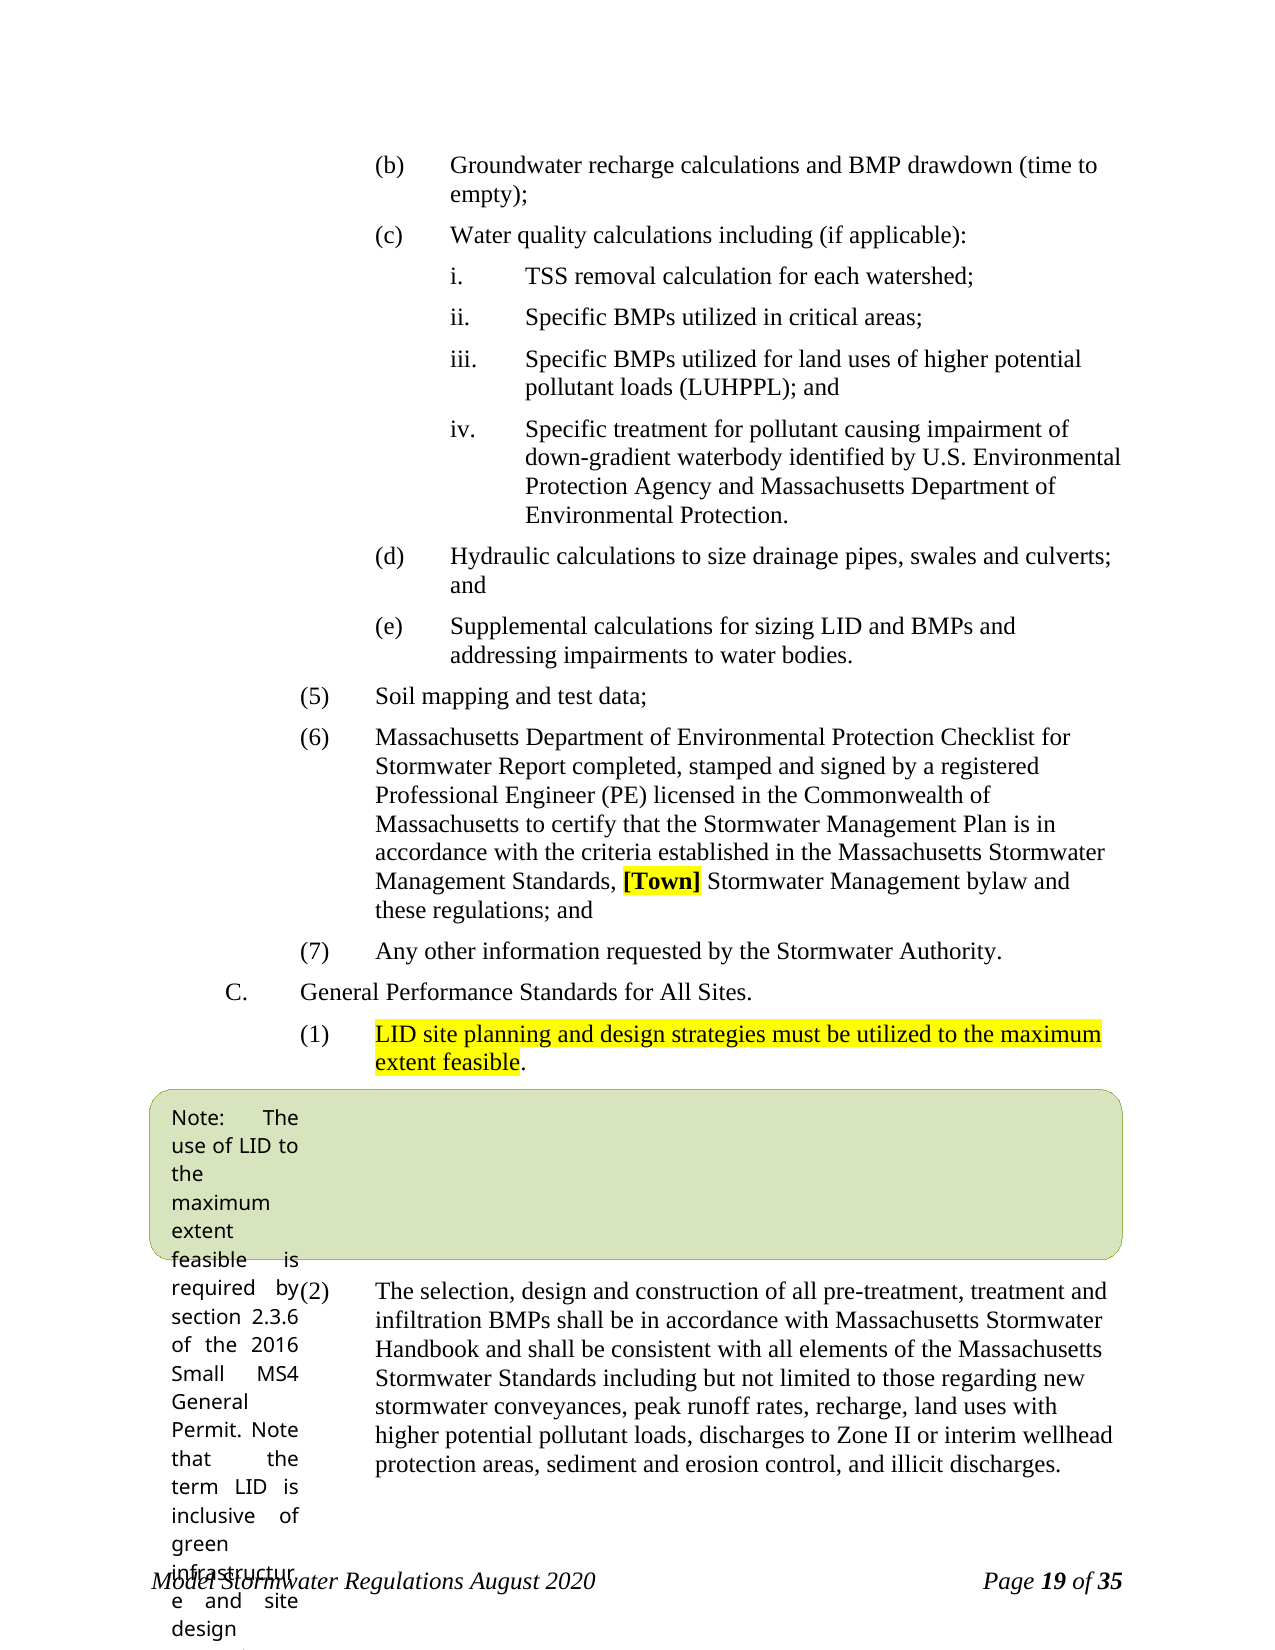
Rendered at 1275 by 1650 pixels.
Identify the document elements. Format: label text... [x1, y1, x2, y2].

text (c) Water quality calculations including (if applicable): [375, 220, 1125, 249]
text iv. Specific treatment for pollutant causing impairment of down-gradient waterbody identified by U.S. Environmental Protection Agency and Massachusetts Department of Environmental Protection. [450, 414, 1125, 529]
text (5) Soil mapping and test data; [300, 681, 1125, 710]
text (2) The selection, design and construction of all pre-treatment, treatment and infiltration BMPs shall be in accordance with Massachusetts Stormwater Handbook and shall be consistent with all elements of the Massachusetts Stormwater Standards including but not limited to those regarding new stormwater conveyances, peak runoff rates, recharge, land uses with higher potential pollutant loads, discharges to Zone II or interim wellhead protection areas, sediment and erosion control, and illicit discharges. [300, 1276, 1125, 1478]
text ii. Specific BMPs utilized in critical areas; [450, 302, 1125, 331]
text i. TSS removal calculation for each watershed; [450, 261, 1125, 290]
text (d) Hydraulic calculations to size drainage pipes, swales and culverts; and [375, 541, 1125, 599]
text (b) Groundwater recharge calculations and BMP drawdown (time to empty); [375, 150, 1125, 207]
text (7) Any other information requested by the Stormwater Authority. [300, 936, 1125, 965]
text C. General Performance Standards for All Sites. [225, 977, 1125, 1006]
text iii. Specific BMPs utilized for land uses of higher potential pollutant loads (LUHPPL); and [450, 344, 1125, 401]
text (1) LID site planning and design strategies must be utilized to the maximum extent feasible. [300, 1019, 1125, 1076]
text (6) Massachusetts Department of Environmental Protection Checklist for Stormwater Report completed, stamped and signed by a registered Professional Engineer (PE) licensed in the Commonwealth of Massachusetts to certify that the Stormwater Management Plan is in accordance with the criteria established in the Massachusetts Stormwater Management Standards, [Town] Stormwater Management bylaw and these regulations; and [300, 722, 1125, 924]
text (e) Supplemental calculations for sizing LID and BMPs and addressing impairments to water bodies. [375, 611, 1125, 669]
